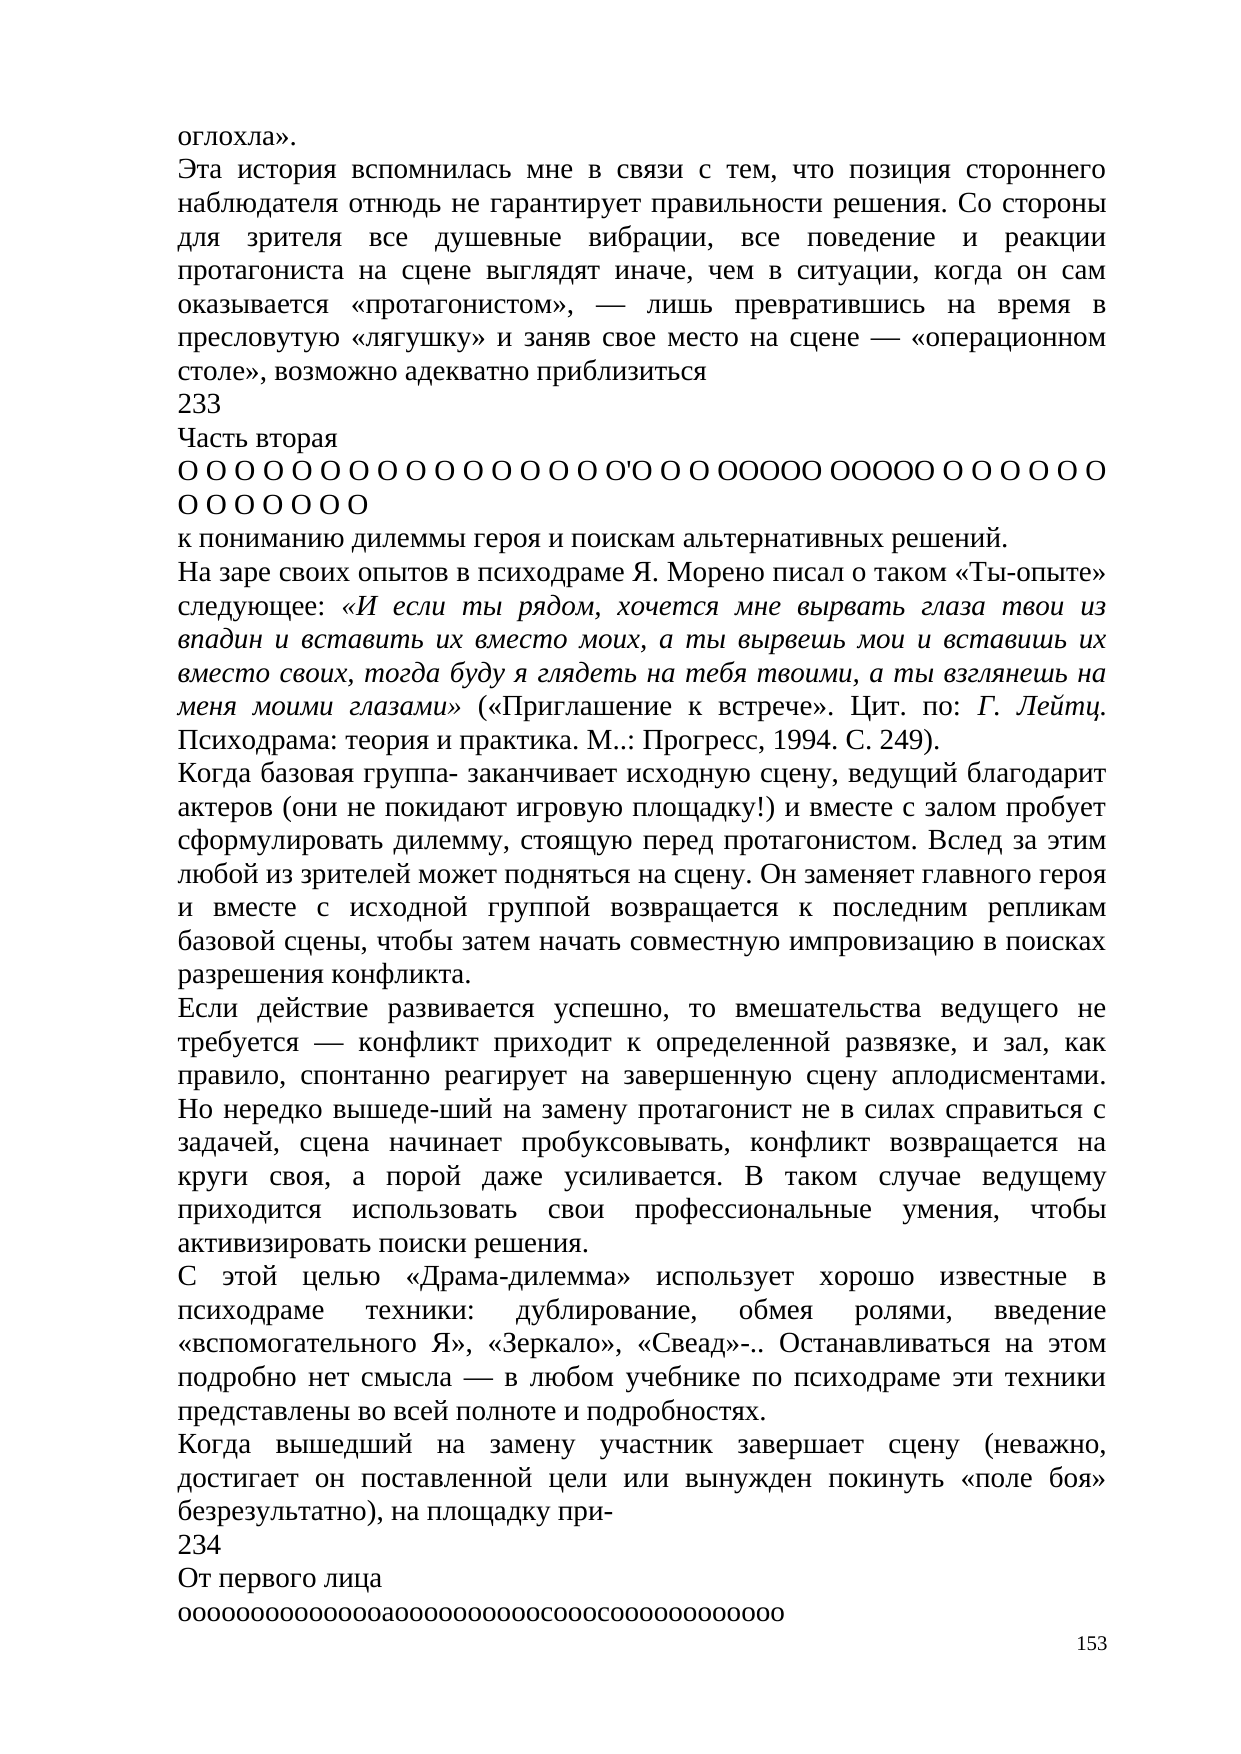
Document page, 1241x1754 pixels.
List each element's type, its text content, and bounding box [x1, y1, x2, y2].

text О О О О О О О О О О О О О О О О'О О О ООООО ООООО О О О О О О О О О О О О О [177, 453, 1107, 521]
text Часть вторая [177, 420, 1107, 453]
text Если действие развивается успешно, то вмешательства ведущего не требуется — конфликт приходит к определенной развязке, и зал, как правило, спонтанно реагирует на завершенную сцену аплодисментами. Но нередко вышеде-ший на замену протагонист не в силах справиться с задачей, сцена начинает пробуксовывать, конфликт возвращается на круги своя, а порой даже усиливается. В таком случае ведущему приходится использовать свои профессиональные умения, чтобы активизировать поиски решения. [177, 990, 1107, 1258]
text Когда базовая группа- заканчивает исходную сцену, ведущий благодарит актеров (они не покидают игровую площадку!) и вместе с залом пробует сформулировать дилемму, стоящую перед протагонистом. Вслед за этим любой из зрителей может подняться на сцену. Он заменяет главного героя и вместе с исходной группой возвращается к последним репликам базовой сцены, чтобы затем начать совместную импровизацию в поисках разрешения конфликта. [177, 755, 1107, 990]
text На заре своих опытов в психодраме Я. Морено писал о таком «Ты-опыте» следующее: «И если ты рядом, хочется мне вырвать глаза твои из впадин и вставить их вместо моих, а ты вырвешь мои и вставишь их вместо своих, тогда буду я глядеть на тебя твоими, а ты взглянешь на меня моими глазами» («Приглашение к встрече». Цит. по: Г. Лейтц. Психодрама: теория и практика. М..: Прогресс, 1994. С. 249). [177, 554, 1107, 755]
text От первого лица [177, 1560, 1107, 1594]
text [177, 118, 1107, 152]
text 234 [177, 1527, 1107, 1560]
text С этой целью «Драма-дилемма» использует хорошо известные в психодраме техники: дублирование, обмея ролями, введение «вспомогательного Я», «Зеркало», «Свеад»-.. Останавливаться на этом подробно нет смысла — в любом учебнике по психодраме эти техники представлены во всей полноте и подробностях. [177, 1258, 1107, 1426]
text Эта история вспомнилась мне в связи с тем, что позиция стороннего наблюдателя отнюдь не гарантирует правильности решения. Со стороны для зрителя все душевные вибрации, все поведение и реакции протагониста на сцене выглядят иначе, чем в ситуации, когда он сам оказывается «протагонистом», — лишь превратившись на время в пресловутую «лягушку» и заняв свое место на сцене — «операционном столе», возможно адекватно приблизиться [177, 152, 1107, 386]
text Когда вышедший на замену участник завершает сцену (неважно, достигает он поставленной цели или вынужден покинуть «поле боя» безрезультатно), на площадку при- [177, 1426, 1107, 1527]
text к пониманию дилеммы героя и поискам альтернативных решений. [177, 521, 1107, 554]
text ооооооооооооооаоооооооооосооосоооооооооооо [177, 1594, 1107, 1627]
text 233 [177, 386, 1107, 420]
